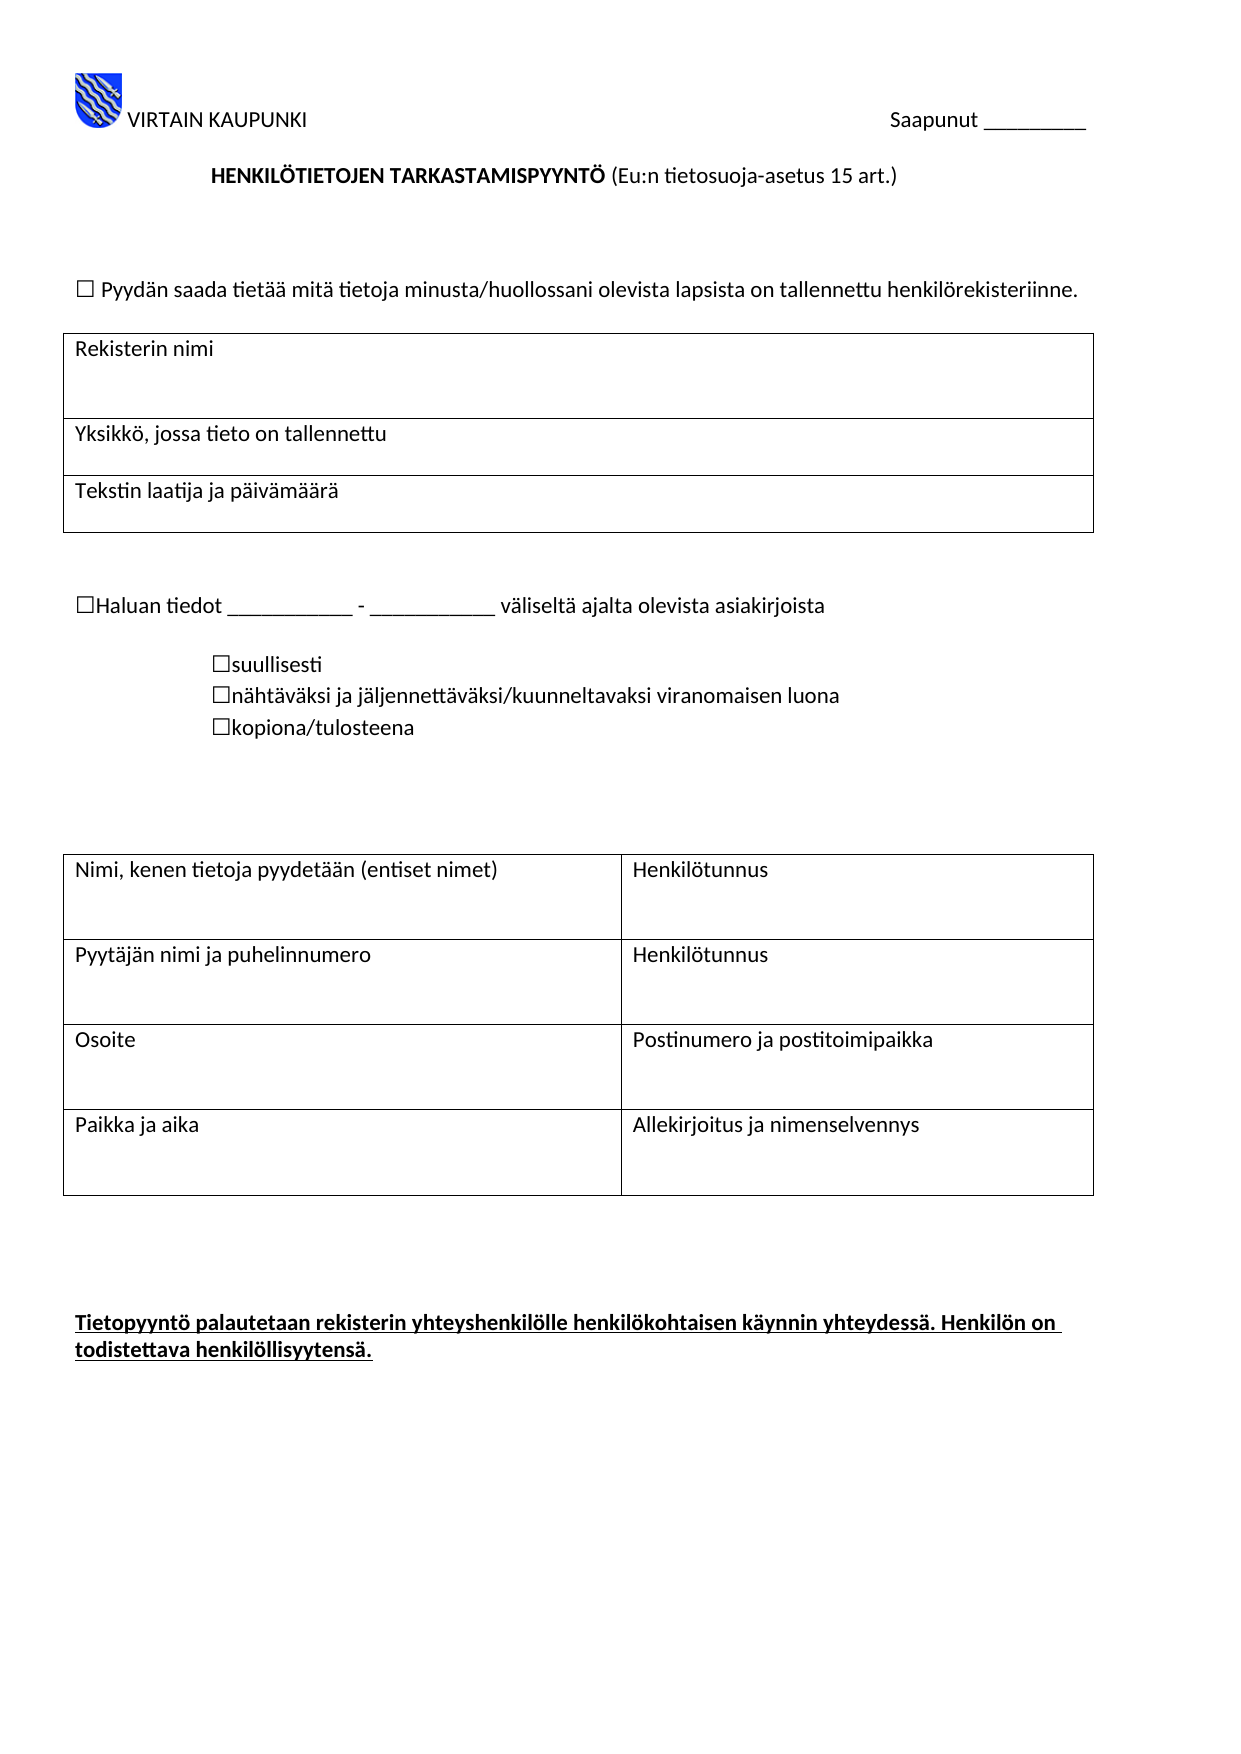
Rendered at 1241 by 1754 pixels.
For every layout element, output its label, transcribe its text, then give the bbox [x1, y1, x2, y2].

text Haluan tiedot ___________ - ___________ väliseltä ajalta olevista asiakirjoista [75, 589, 1165, 620]
table_cell Paikka ja aika [64, 1110, 621, 1194]
text suullisesti [75, 648, 1165, 679]
picture [75, 73, 122, 128]
table_cell Allekirjoitus ja nimenselvennys [622, 1110, 1093, 1194]
text kopiona/tulosteena [75, 711, 1165, 742]
table_cell Osoite [64, 1025, 621, 1109]
table_header Henkilötunnus [622, 855, 1093, 939]
table_header Nimi, kenen tietoja pyydetään (entiset nimet) [64, 855, 621, 939]
text nähtäväksi ja jäljennettäväksi/kuunneltavaksi viranomaisen luona [75, 679, 1165, 711]
table_header Rekisterin nimi [64, 334, 1093, 418]
text Pyydän saada tietää mitä tietoja minusta/huollossani olevista lapsista on tallennettu henkilörekisteriinne. [75, 273, 1165, 304]
table_cell Henkilötunnus [622, 940, 1093, 1024]
text Tietopyyntö palautetaan rekisterin yhteyshenkilölle henkilökohtaisen käynnin yhteydessä. Henkilön on todistettava henkilöllisyytensä. [75, 1308, 1165, 1364]
table_cell Tekstin laatija ja päivämäärä [64, 476, 1093, 532]
table_cell Pyytäjän nimi ja puhelinnumero [64, 940, 621, 1024]
table_cell Yksikkö, jossa tieto on tallennettu [64, 419, 1093, 475]
table_cell Postinumero ja postitoimipaikka [622, 1025, 1093, 1109]
